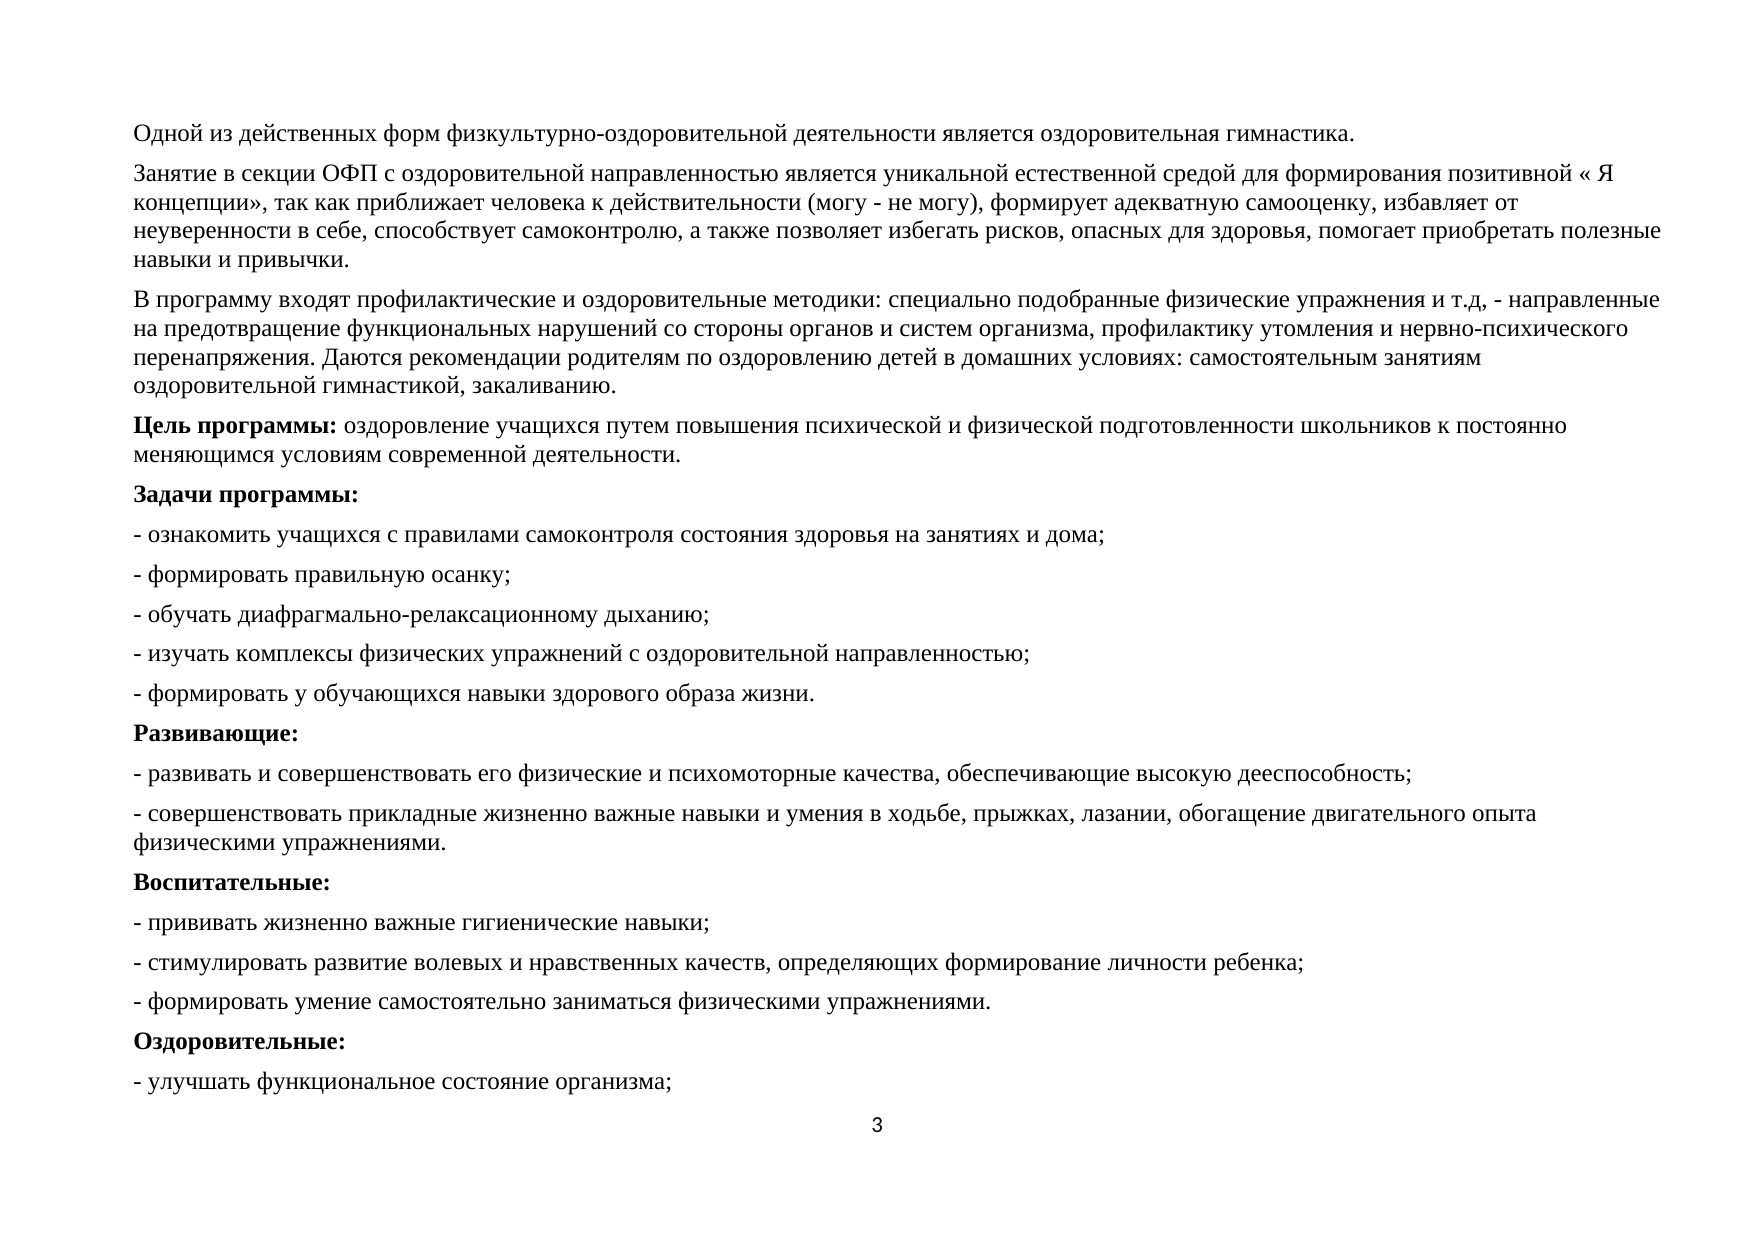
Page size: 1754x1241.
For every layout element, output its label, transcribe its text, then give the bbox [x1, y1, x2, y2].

text - обучать диафрагмально-релаксационному дыханию; [133, 599, 1665, 627]
text - стимулировать развитие волевых и нравственных качеств, определяющих формирование личности ребенка; [133, 947, 1665, 975]
text Цель программы: оздоровление учащихся путем повышения психической и физической подготовленности школьников к постоянно меняющимся условиям современной деятельности. [133, 410, 1665, 468]
text - ознакомить учащихся с правилами самоконтроля состояния здоровья на занятиях и дома; [133, 519, 1665, 548]
text - совершенствовать прикладные жизненно важные навыки и умения в ходьбе, прыжках, лазании, обогащение двигательного опыта физическими упражнениями. [133, 798, 1665, 856]
text - развивать и совершенствовать его физические и психомоторные качества, обеспечивающие высокую дееспособность; [133, 758, 1665, 787]
text В программу входят профилактические и оздоровительные методики: специально подобранные физические упражнения и т.д, - направленные на предотвращение функциональных нарушений со стороны органов и систем организма, профилактику утомления и нервно-психического перенапряжения. Даются рекомендации родителям по оздоровлению детей в домашних условиях: самостоятельным занятиям оздоровительной гимнастикой, закаливанию. [133, 284, 1665, 399]
text - прививать жизненно важные гигиенические навыки; [133, 907, 1665, 935]
text Занятие в секции ОФП с оздоровительной направленностью является уникальной естественной средой для формирования позитивной « Я концепции», так как приближает человека к действительности (могу - не могу), формирует адекватную самооценку, избавляет от неуверенности в себе, способствует самоконтролю, а также позволяет избегать рисков, опасных для здоровья, помогает приобретать полезные навыки и привычки. [133, 158, 1665, 273]
text Воспитательные: [133, 867, 1665, 896]
text Развивающие: [133, 718, 1665, 747]
text - изучать комплексы физических упражнений с оздоровительной направленностью; [133, 638, 1665, 667]
text - улучшать функциональное состояние организма; [133, 1066, 1665, 1095]
text Одной из действенных форм физкультурно-оздоровительной деятельности является оздоровительная гимнастика. [133, 118, 1665, 147]
text Задачи программы: [133, 479, 1665, 508]
text - формировать умение самостоятельно заниматься физическими упражнениями. [133, 986, 1665, 1015]
text - формировать у обучающихся навыки здорового образа жизни. [133, 678, 1665, 707]
text Оздоровительные: [133, 1026, 1665, 1055]
text - формировать правильную осанку; [133, 559, 1665, 587]
